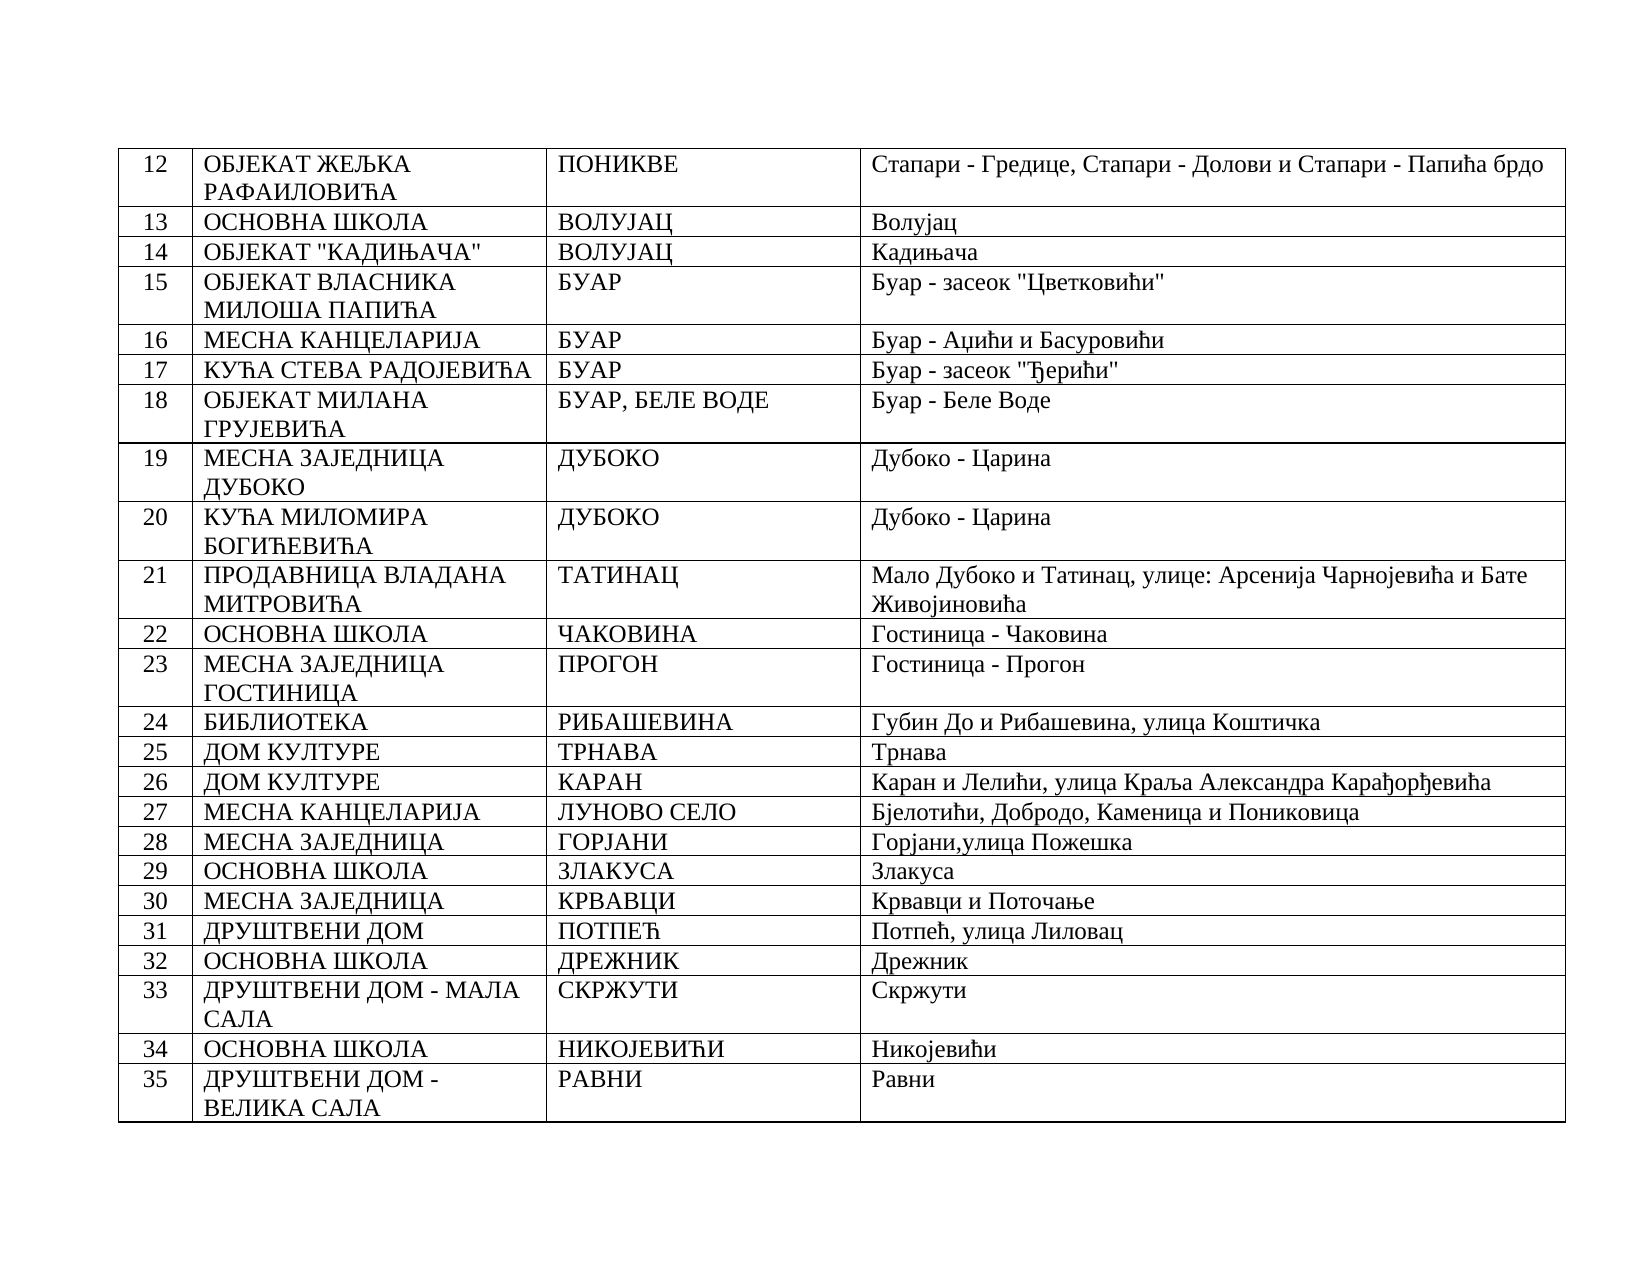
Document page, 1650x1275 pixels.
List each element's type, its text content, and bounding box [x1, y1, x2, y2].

table_cell 15 [119, 267, 192, 324]
table_cell ОБЈЕКАТ "КАДИЊАЧА" [193, 237, 546, 266]
table_cell ДРЕЖНИК [547, 946, 860, 974]
table_cell ОСНОВНА ШКОЛА [193, 856, 546, 885]
table_cell 19 [119, 444, 192, 501]
table_cell Бјелотићи, Добродо, Каменица и Пониковица [861, 797, 1565, 826]
table_cell 25 [119, 737, 192, 766]
table_cell ДОМ КУЛТУРЕ [193, 737, 546, 766]
table_cell 29 [119, 856, 192, 885]
table_cell ОСНОВНА ШКОЛА [193, 946, 546, 974]
table_cell Буар - засеок "Цветковићи" [861, 267, 1565, 324]
table_cell ДУБОКО [547, 502, 860, 559]
table_cell КРВАВЦИ [547, 886, 860, 915]
table_cell ВОЛУЈАЦ [547, 237, 860, 266]
table_cell 21 [119, 561, 192, 618]
table_cell БУАР [547, 267, 860, 324]
table_cell 23 [119, 649, 192, 706]
table_cell ОСНОВНА ШКОЛА [193, 619, 546, 648]
table_cell СКРЖУТИ [547, 976, 860, 1033]
table_cell 35 [119, 1064, 192, 1121]
table_cell ОБЈЕКАТ ЖЕЉКА РАФАИЛОВИЋА [193, 149, 546, 206]
table_cell 20 [119, 502, 192, 559]
table_cell 30 [119, 886, 192, 915]
table_cell 26 [119, 767, 192, 796]
table_cell ПОНИКВЕ [547, 149, 860, 206]
table_cell ПРОГОН [547, 649, 860, 706]
table_cell ДУБОКО [547, 444, 860, 501]
table_cell 31 [119, 916, 192, 945]
table_cell БИБЛИОТЕКА [193, 707, 546, 736]
table_cell Дубоко - Царина [861, 502, 1565, 559]
table_cell Злакуса [861, 856, 1565, 885]
table_cell Дрежник [861, 946, 1565, 974]
table_cell Мало Дубоко и Татинац, улице: Арсенија Чарнојевића и Бате Живојиновића [861, 561, 1565, 618]
table_cell ДРУШТВЕНИ ДОМ [193, 916, 546, 945]
table_cell Горјани,улица Пожешка [861, 827, 1565, 855]
table_cell МЕСНА КАНЦЕЛАРИЈА [193, 325, 546, 354]
table_cell 17 [119, 355, 192, 384]
table_cell Трнава [861, 737, 1565, 766]
table_cell МЕСНА КАНЦЕЛАРИЈА [193, 797, 546, 826]
table_cell ГОРЈАНИ [547, 827, 860, 855]
table_cell ЧАКОВИНА [547, 619, 860, 648]
table_cell МЕСНА ЗАЈЕДНИЦА [193, 886, 546, 915]
table_cell ДРУШТВЕНИ ДОМ - МАЛА САЛА [193, 976, 546, 1033]
table_cell ТАТИНАЦ [547, 561, 860, 618]
table_cell 34 [119, 1034, 192, 1063]
table_cell РИБАШЕВИНА [547, 707, 860, 736]
table_cell БУАР, БЕЛЕ ВОДЕ [547, 385, 860, 442]
table_cell 16 [119, 325, 192, 354]
table_cell 22 [119, 619, 192, 648]
table_cell ОБЈЕКАТ ВЛАСНИКА МИЛОША ПАПИЋА [193, 267, 546, 324]
table_cell Потпећ, улица Лиловац [861, 916, 1565, 945]
table_cell КУЋА СТЕВА РАДОЈЕВИЋА [193, 355, 546, 384]
table_cell Каран и Лелићи, улица Краља Александра Карађорђевића [861, 767, 1565, 796]
table_cell ПОТПЕЋ [547, 916, 860, 945]
table_cell ЗЛАКУСА [547, 856, 860, 885]
table_cell КАРАН [547, 767, 860, 796]
table_cell ВОЛУЈАЦ [547, 207, 860, 236]
table_cell Губин До и Рибашевина, улица Коштичка [861, 707, 1565, 736]
table_cell 33 [119, 976, 192, 1033]
table_cell ЛУНОВО СЕЛО [547, 797, 860, 826]
table_cell Гостиница - Прогон [861, 649, 1565, 706]
table_cell 32 [119, 946, 192, 974]
table_cell ТРНАВА [547, 737, 860, 766]
table_cell 28 [119, 827, 192, 855]
table_cell 13 [119, 207, 192, 236]
table_cell МЕСНА ЗАЈЕДНИЦА ГОСТИНИЦА [193, 649, 546, 706]
table_cell 18 [119, 385, 192, 442]
table_cell ПРОДАВНИЦА ВЛАДАНА МИТРОВИЋА [193, 561, 546, 618]
table_cell 14 [119, 237, 192, 266]
table_cell Кадињача [861, 237, 1565, 266]
table_cell БУАР [547, 325, 860, 354]
table_cell Равни [861, 1064, 1565, 1121]
table_cell КУЋА МИЛОМИРА БОГИЋЕВИЋА [193, 502, 546, 559]
table_cell 24 [119, 707, 192, 736]
table_cell Стапари - Гредице, Стапари - Долови и Стапари - Папића брдо [861, 149, 1565, 206]
table_cell Дубоко - Царина [861, 444, 1565, 501]
table_cell Буар - Беле Воде [861, 385, 1565, 442]
table_cell Буар - Аџићи и Басуровићи [861, 325, 1565, 354]
table_cell МЕСНА ЗАЈЕДНИЦА [193, 827, 546, 855]
table_cell БУАР [547, 355, 860, 384]
table_cell РАВНИ [547, 1064, 860, 1121]
table_cell ОСНОВНА ШКОЛА [193, 1034, 546, 1063]
table_cell Буар - засеок "Ђерићи" [861, 355, 1565, 384]
table_cell ОБЈЕКАТ МИЛАНА ГРУЈЕВИЋА [193, 385, 546, 442]
table_cell ОСНОВНА ШКОЛА [193, 207, 546, 236]
table_cell Волујац [861, 207, 1565, 236]
table_cell НИКОЈЕВИЋИ [547, 1034, 860, 1063]
table_cell ДРУШТВЕНИ ДОМ - ВЕЛИКА САЛА [193, 1064, 546, 1121]
table_cell Скржути [861, 976, 1565, 1033]
table_cell 12 [119, 149, 192, 206]
table_cell МЕСНА ЗАЈЕДНИЦА ДУБОКО [193, 444, 546, 501]
table_cell ДОМ КУЛТУРЕ [193, 767, 546, 796]
table_cell Гостиница - Чаковина [861, 619, 1565, 648]
table_cell Крвавци и Поточање [861, 886, 1565, 915]
table_cell Никојевићи [861, 1034, 1565, 1063]
table_cell 27 [119, 797, 192, 826]
